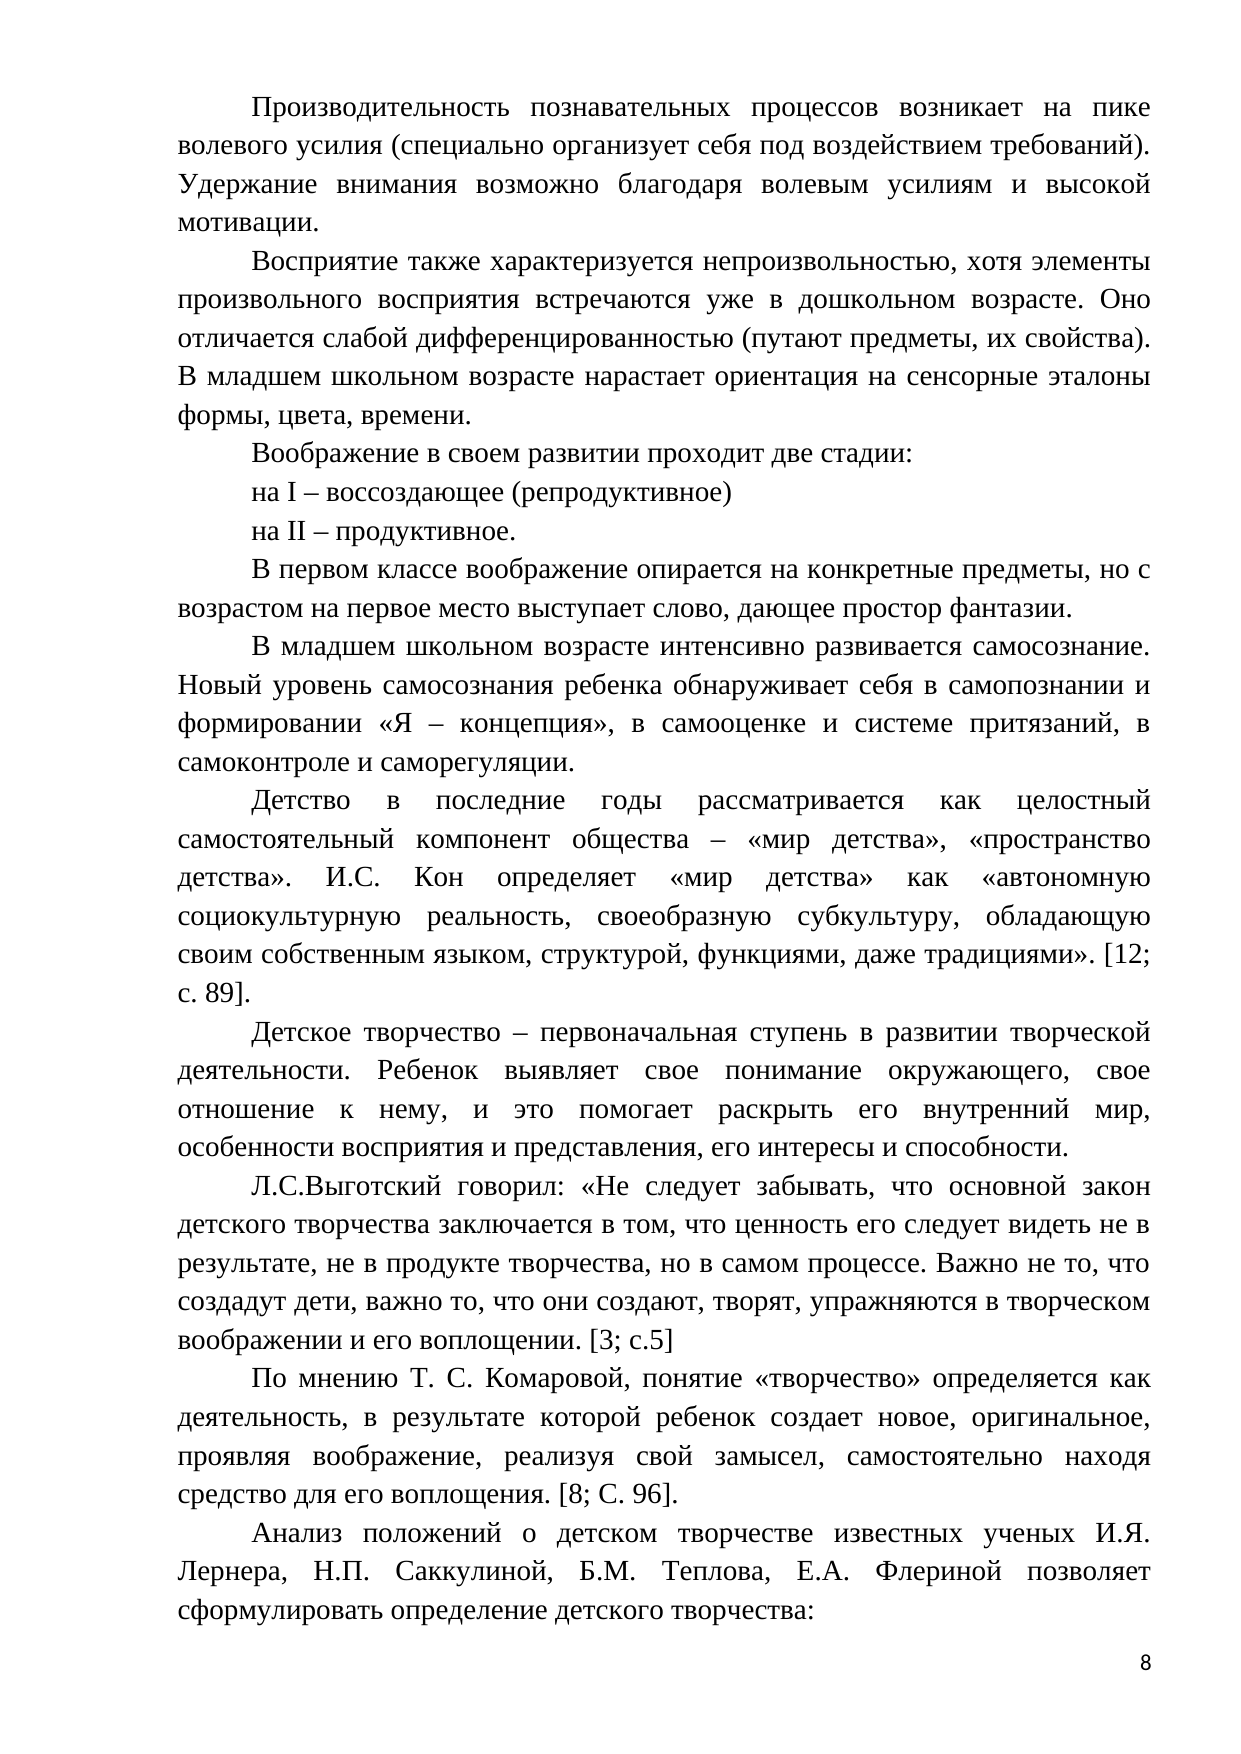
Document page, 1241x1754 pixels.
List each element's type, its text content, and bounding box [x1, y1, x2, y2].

text Восприятие также характеризуется непроизвольностью, хотя элементы произвольного восприятия встречаются уже в дошкольном возрасте. Оно отличается слабой дифференцированностью (путают предметы, их свойства). В младшем школьном возрасте нарастает ориентация на сенсорные эталоны формы, цвета, времени. [177, 243, 1152, 431]
text Детство в последние годы рассматривается как целостный самостоятельный компонент общества – «мир детства», «пространство детства». И.С. Кон определяет «мир детства» как «автономную социокультурную реальность, своеобразную субкультуру, обладающую своим собственным языком, структурой, функциями, даже традициями». [12; c. 89]. [177, 782, 1152, 1009]
text Воображение в своем развитии проходит две стадии: [177, 436, 1152, 469]
text В первом классе воображение опирается на конкретные предметы, но с возрастом на первое место выступает слово, дающее простор фантазии. [177, 551, 1152, 623]
text Л.С.Выготский говорил: «Не следует забывать, что основной закон детского творчества заключается в том, что ценность его следует видеть не в результате, не в продукте творчества, но в самом процессе. Важно не то, что создадут дети, важно то, что они создают, творят, упражняются в творческом воображении и его воплощении. [3; с.5] [177, 1168, 1152, 1356]
text на II – продуктивное. [177, 513, 1152, 546]
text По мнению Т. С. Комаровой, понятие «творчество» определяется как деятельность, в результате которой ребенок создает новое, оригинальное, проявляя воображение, реализуя свой замысел, самостоятельно находя средство для его воплощения. [8; C. 96]. [177, 1361, 1152, 1510]
text Производительность познавательных процессов возникает на пике волевого усилия (специально организует себя под воздействием требований). Удержание внимания возможно благодаря волевым усилиям и высокой мотивации. [177, 89, 1152, 238]
text на I – воссоздающее (репродуктивное) [177, 474, 1152, 508]
text Детское творчество – первоначальная ступень в развитии творческой деятельности. Ребенок выявляет свое понимание окружающего, свое отношение к нему, и это помогает раскрыть его внутренний мир, особенности восприятия и представления, его интересы и способности. [177, 1014, 1152, 1163]
text Анализ положений о детском творчестве известных ученых И.Я. Лернера, Н.П. Саккулиной, Б.М. Теплова, Е.А. Флериной позволяет сформулировать определение детского творчества: [177, 1515, 1152, 1625]
text В младшем школьном возрасте интенсивно развивается самосознание. Новый уровень самосознания ребенка обнаруживает себя в самопознании и формировании «Я – концепция», в самооценке и системе притязаний, в самоконтроле и саморегуляции. [177, 628, 1152, 777]
